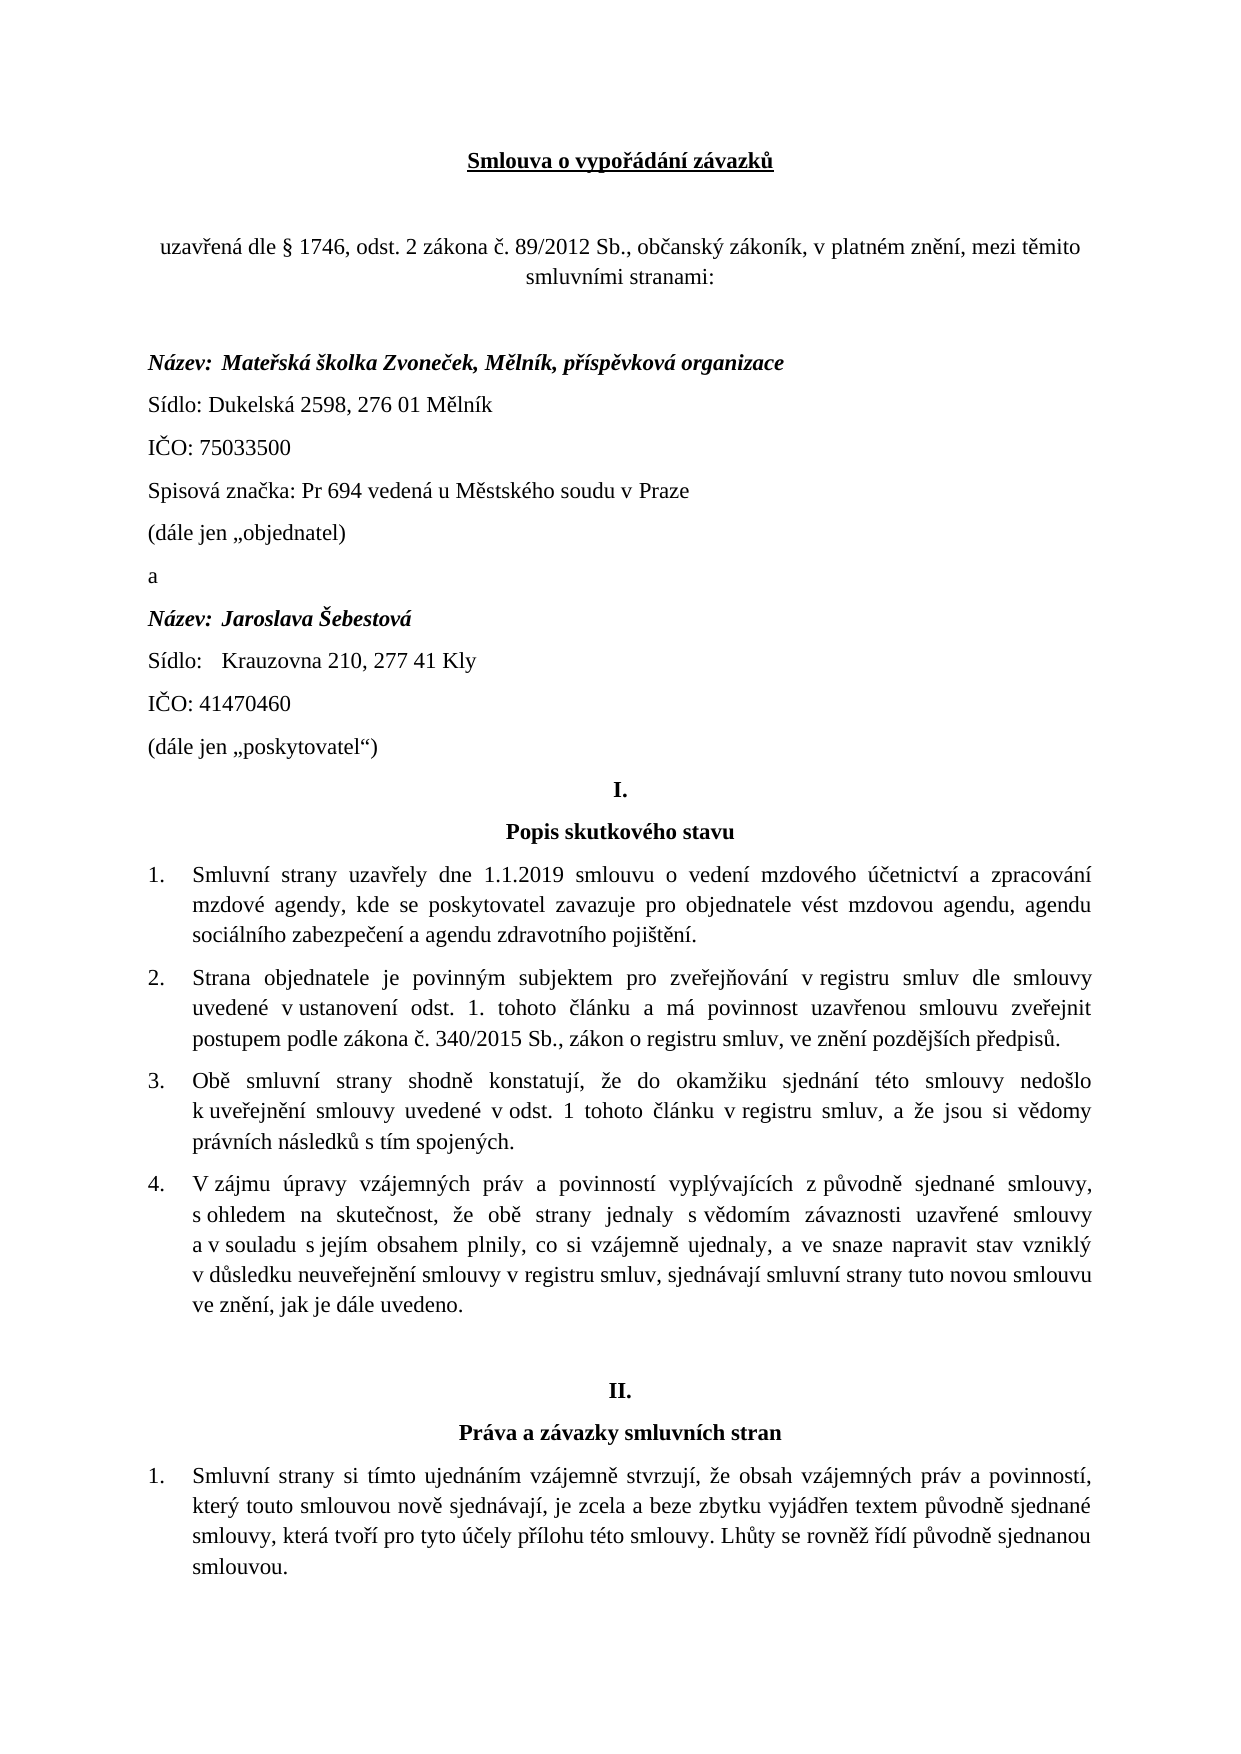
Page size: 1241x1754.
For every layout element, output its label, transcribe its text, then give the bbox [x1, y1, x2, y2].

list a [148, 562, 1093, 588]
list (dále jen „objednatel) [148, 519, 1093, 546]
title Smlouva o vypořádání závazků [148, 148, 1093, 174]
list Sídlo: Dukelská 2598, 276 01 Mělník [148, 391, 1093, 418]
list Obě smluvní strany shodně konstatují, že do okamžiku sjednání této smlouvy nedošlo k uveřejnění smlouvy uvedené v odst. 1 tohoto článku v registru smluv, a že jsou si vědomy právních následků s tím spojených. [148, 1067, 1093, 1154]
list Spisová značka: Pr 694 vedená u Městského soudu v Praze [148, 477, 1093, 503]
list Smluvní strany uzavřely dne 1.1.2019 smlouvu o vedení mzdového účetnictví a zpracování mzdové agendy, kde se poskytovatel zavazuje pro objednatele vést mzdovou agendu, agendu sociálního zabezpečení a agendu zdravotního pojištění. [148, 861, 1093, 948]
text Práva a závazky smluvních stran [148, 1419, 1093, 1446]
list Sídlo: Krauzovna 210, 277 41 Kly [148, 648, 1093, 674]
list Název: Jaroslava Šebestová [148, 605, 1093, 631]
list IČO: 41470460 [148, 690, 1093, 717]
list (dále jen „poskytovatel“) [148, 733, 1093, 759]
text II. [148, 1377, 1093, 1403]
text I. [148, 776, 1093, 802]
text uzavřená dle § 1746, odst. 2 zákona č. 89/2012 Sb., občanský zákoník, v platném znění, mezi těmito smluvními stranami: [148, 233, 1093, 289]
list Název: Mateřská školka Zvoneček, Mělník, příspěvková organizace [148, 349, 1093, 375]
list Strana objednatele je povinným subjektem pro zveřejňování v registru smluv dle smlouvy uvedené v ustanovení odst. 1. tohoto článku a má povinnost uzavřenou smlouvu zveřejnit postupem podle zákona č. 340/2015 Sb., zákon o registru smluv, ve znění pozdějších předpisů. [148, 964, 1093, 1051]
text Popis skutkového stavu [148, 818, 1093, 845]
list V zájmu úpravy vzájemných práv a povinností vyplývajících z původně sjednané smlouvy, s ohledem na skutečnost, že obě strany jednaly s vědomím závaznosti uzavřené smlouvy a v souladu s jejím obsahem plnily, co si vzájemně ujednaly, a ve snaze napravit stav vzniklý v důsledku neuveřejnění smlouvy v registru smluv, sjednávají smluvní strany tuto novou smlouvu ve znění, jak je dále uvedeno. [148, 1171, 1093, 1318]
list Smluvní strany si tímto ujednáním vzájemně stvrzují, že obsah vzájemných práv a povinností, který touto smlouvou nově sjednávají, je zcela a beze zbytku vyjádřen textem původně sjednané smlouvy, která tvoří pro tyto účely přílohu této smlouvy. Lhůty se rovněž řídí původně sjednanou smlouvou. [148, 1462, 1093, 1579]
list IČO: 75033500 [148, 434, 1093, 460]
